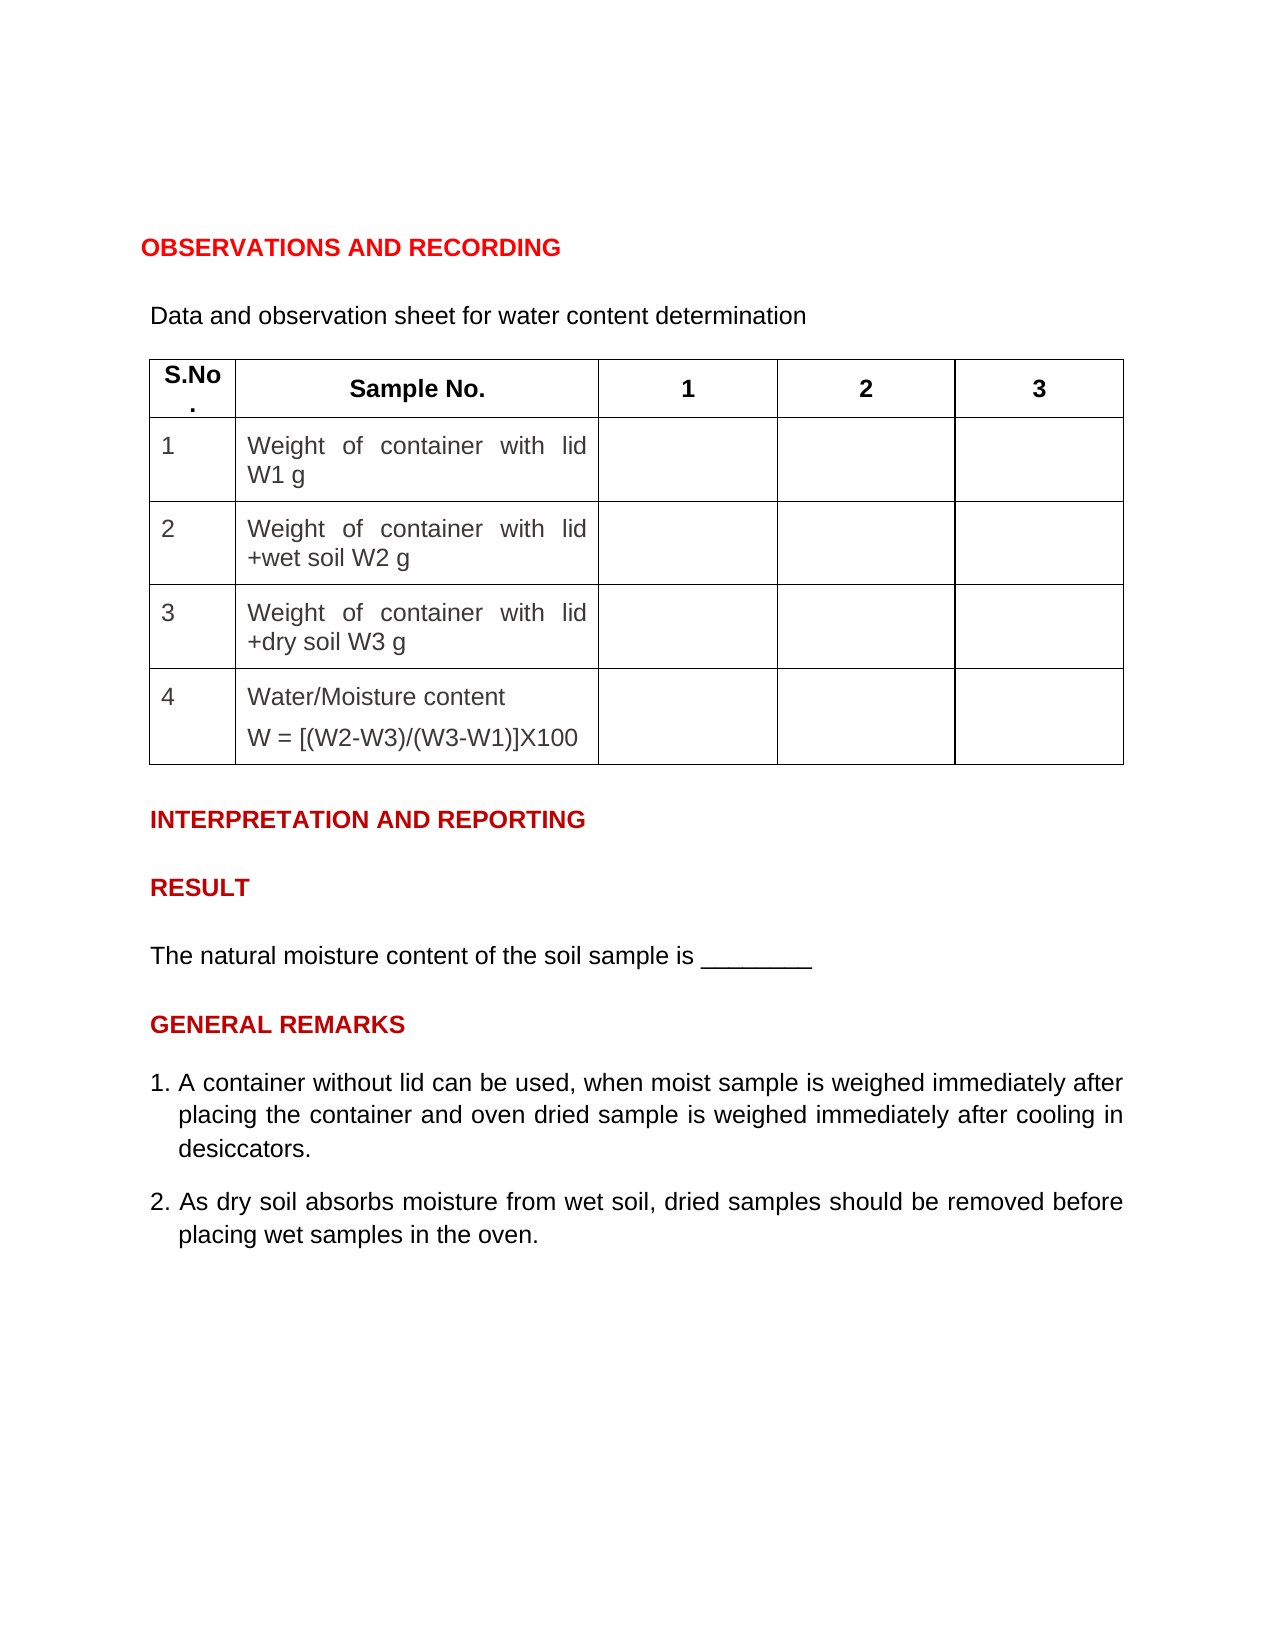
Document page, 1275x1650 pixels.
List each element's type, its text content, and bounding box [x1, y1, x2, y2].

table_cell [599, 418, 777, 501]
table_cell [599, 585, 777, 668]
table_cell Weight of container with lid +wet soil W2 g [236, 502, 598, 584]
table_header Sample No. [236, 360, 598, 417]
text INTERPRETATION AND REPORTING [150, 794, 1125, 833]
table_cell 3 [150, 585, 235, 668]
table_cell [778, 669, 954, 764]
table_cell Water/Moisture content W = [(W2-W3)/(W3-W1)]X100 [236, 669, 598, 764]
table_header S.No. [150, 360, 235, 417]
table_cell [599, 669, 777, 764]
table_cell [956, 418, 1123, 501]
text GENERAL REMARKS [150, 999, 1125, 1038]
table_header 1 [599, 360, 777, 417]
text OBSERVATIONS AND RECORDING [141, 232, 1125, 261]
table_cell [599, 502, 777, 584]
table_cell 4 [150, 669, 235, 764]
text RESULT [150, 862, 1125, 902]
table_cell [956, 669, 1123, 764]
text The natural moisture content of the soil sample is ________ [150, 931, 1125, 970]
table_cell Weight of container with lid W1 g [236, 418, 598, 501]
table_cell 1 [150, 418, 235, 501]
table_cell [778, 502, 954, 584]
table_cell [956, 502, 1123, 584]
table_cell [956, 585, 1123, 668]
table_header 3 [956, 360, 1123, 417]
table_cell Weight of container with lid +dry soil W3 g [236, 585, 598, 668]
text 2. As dry soil absorbs moisture from wet soil, dried samples should be removed before placing wet samples in the oven. [150, 1187, 1125, 1249]
text Data and observation sheet for water content determination [150, 290, 1125, 329]
table_cell 2 [150, 502, 235, 584]
table_header 2 [778, 360, 954, 417]
text 1. A container without lid can be used, when moist sample is weighed immediately after placing the container and oven dried sample is weighed immediately after cooling in desiccators. [150, 1067, 1125, 1162]
table_cell [778, 585, 954, 668]
table_cell [778, 418, 954, 501]
